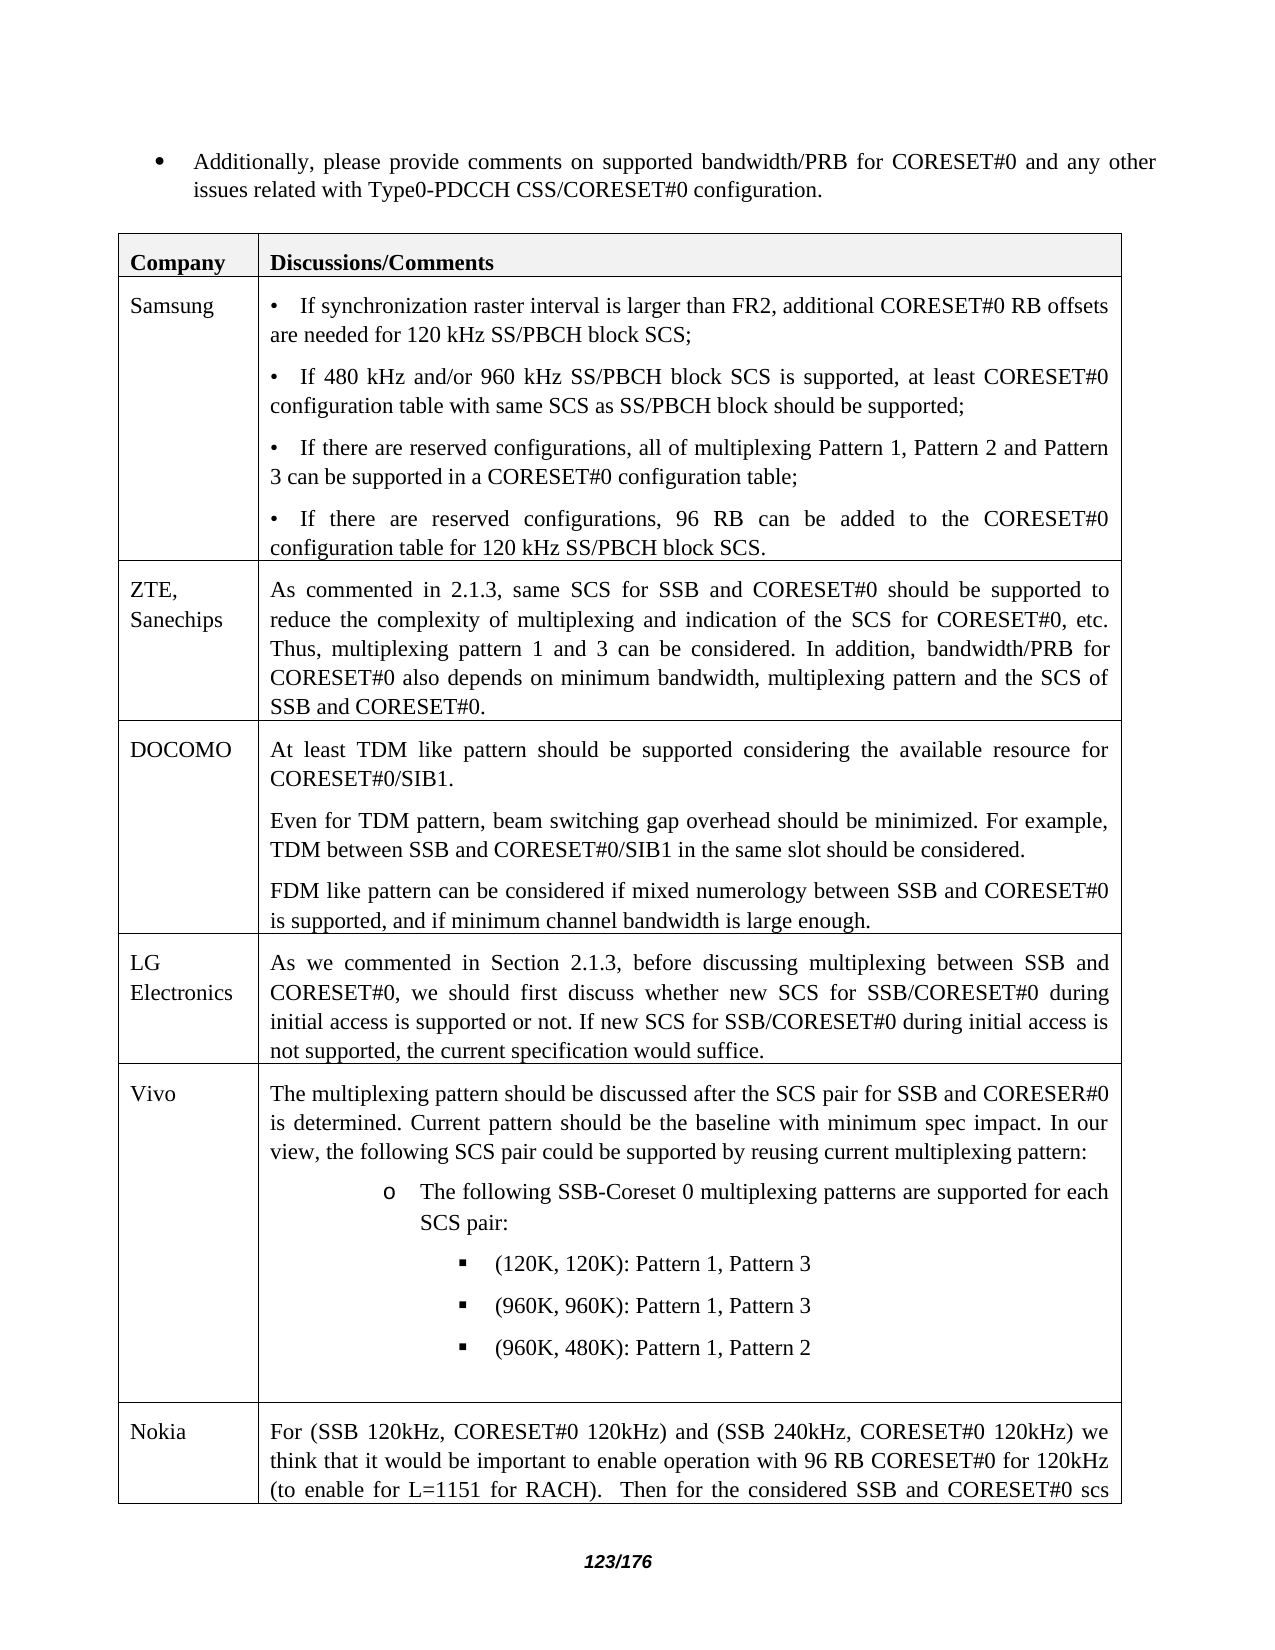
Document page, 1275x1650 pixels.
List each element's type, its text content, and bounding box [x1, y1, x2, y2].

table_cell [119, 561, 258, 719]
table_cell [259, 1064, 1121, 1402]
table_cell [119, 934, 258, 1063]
list Additionally, please provide comments on supported bandwidth/PRB for CORESET#0 and any other issues related with Type0-PDCCH CSS/CORESET#0 configuration. [156, 148, 1157, 202]
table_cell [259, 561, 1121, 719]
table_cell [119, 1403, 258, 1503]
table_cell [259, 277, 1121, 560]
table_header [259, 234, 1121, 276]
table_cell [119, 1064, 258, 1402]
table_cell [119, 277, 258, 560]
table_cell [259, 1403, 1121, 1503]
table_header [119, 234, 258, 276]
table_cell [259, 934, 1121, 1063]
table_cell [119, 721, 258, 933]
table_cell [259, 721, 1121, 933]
